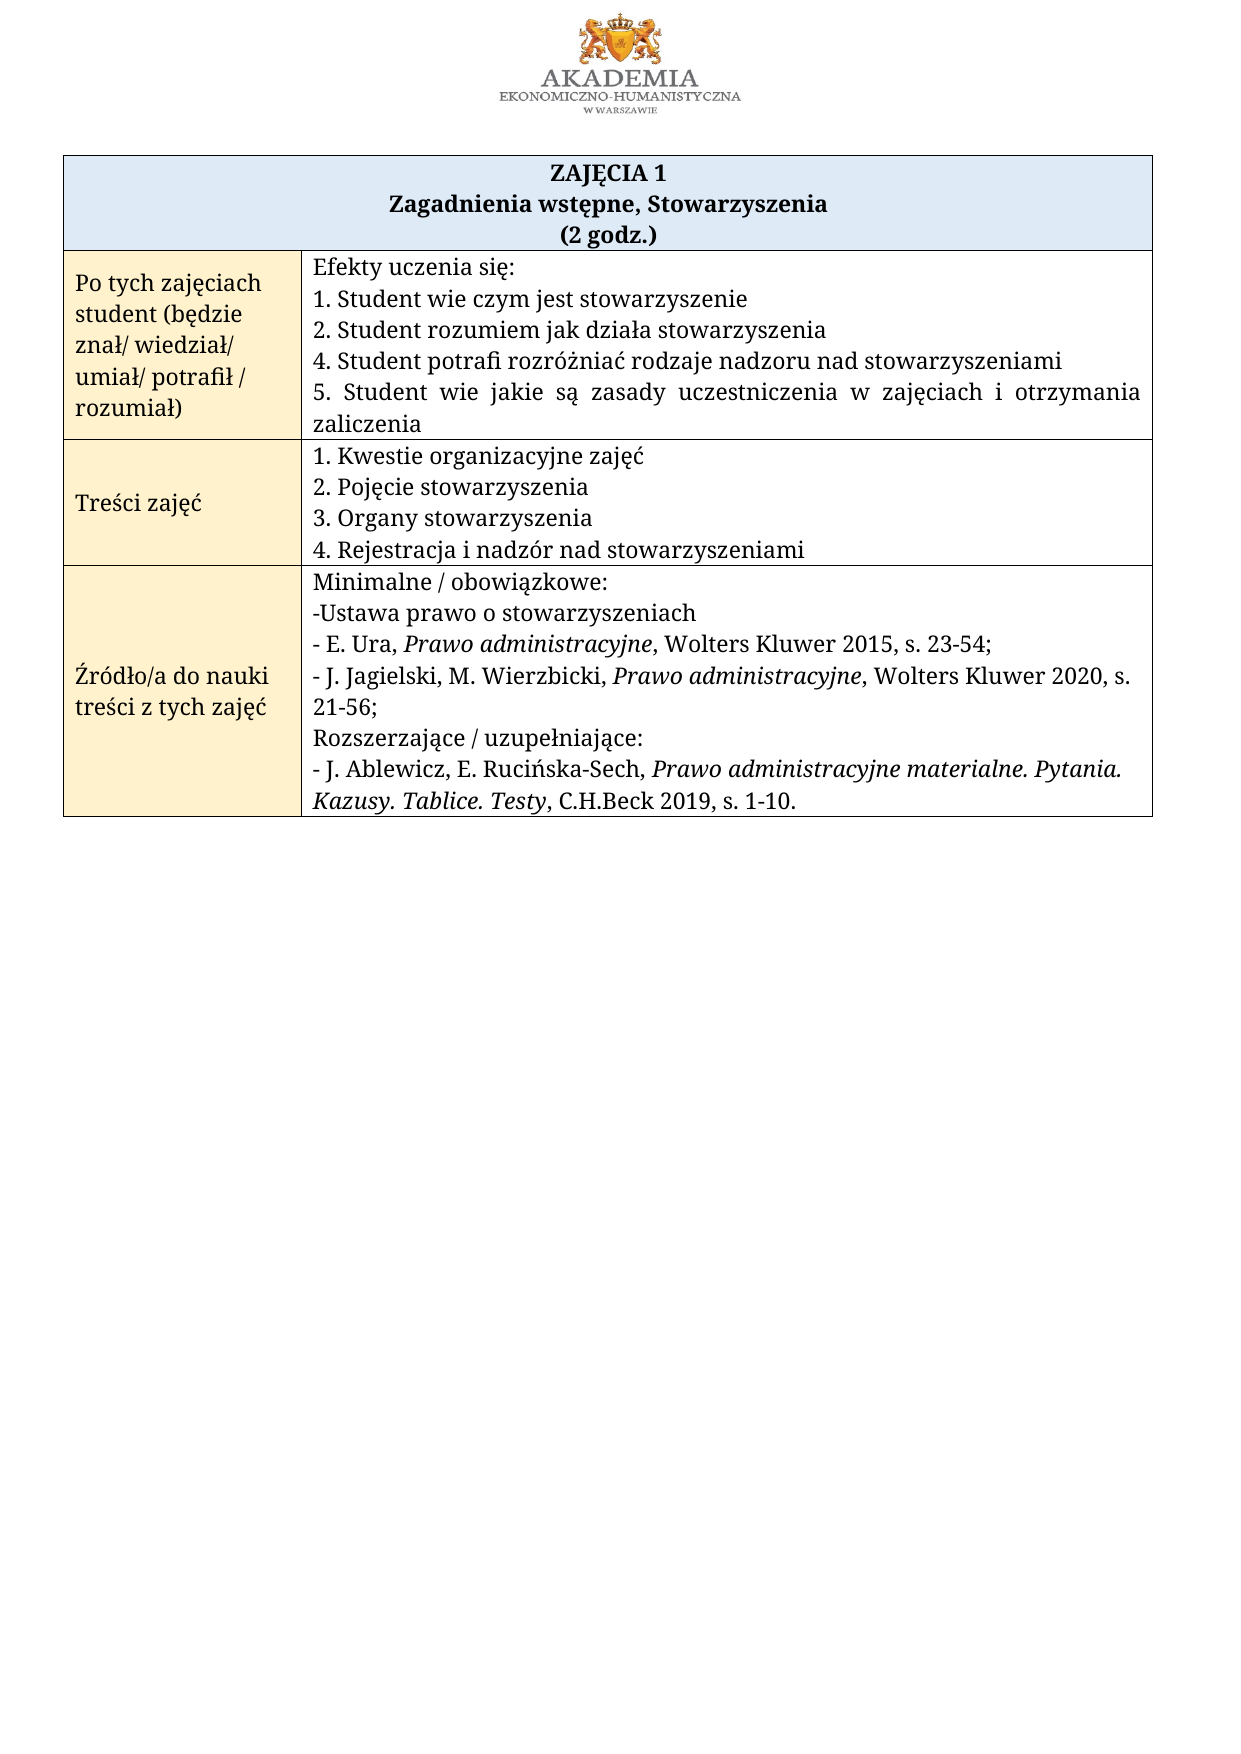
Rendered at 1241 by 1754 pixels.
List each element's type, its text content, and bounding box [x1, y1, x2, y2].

table_cell Po tych zajęciach student (będzie znał/ wiedział/ umiał/ potrafił / rozumiał) [64, 251, 301, 439]
table_cell Efekty uczenia się: 1. Student wie czym jest stowarzyszenie 2. Student rozumiem jak działa stowarzyszenia 4. Student potrafi rozróżniać rodzaje nadzoru nad stowarzyszeniami 5. Student wie jakie są zasady uczestniczenia w zajęciach i otrzymania zaliczenia [302, 251, 1152, 439]
table_cell Treści zajęć [64, 440, 301, 565]
table_header ZAJĘCIA 1 Zagadnienia wstępne, Stowarzyszenia (2 godz.) [64, 156, 1152, 250]
picture [483, 0, 753, 123]
table_cell 1. Kwestie organizacyjne zajęć 2. Pojęcie stowarzyszenia 3. Organy stowarzyszenia 4. Rejestracja i nadzór nad stowarzyszeniami [302, 440, 1152, 565]
table_cell Minimalne / obowiązkowe: -Ustawa prawo o stowarzyszeniach - E. Ura, Prawo administracyjne, Wolters Kluwer 2015, s. 23-54; - J. Jagielski, M. Wierzbicki, Prawo administracyjne, Wolters Kluwer 2020, s. 21-56; Rozszerzające / uzupełniające: - J. Ablewicz, E. Rucińska-Sech, Prawo administracyjne materialne. Pytania. Kazusy. Tablice. Testy, C.H.Beck 2019, s. 1-10. [302, 566, 1152, 816]
table_cell Źródło/a do nauki treści z tych zajęć [64, 566, 301, 816]
